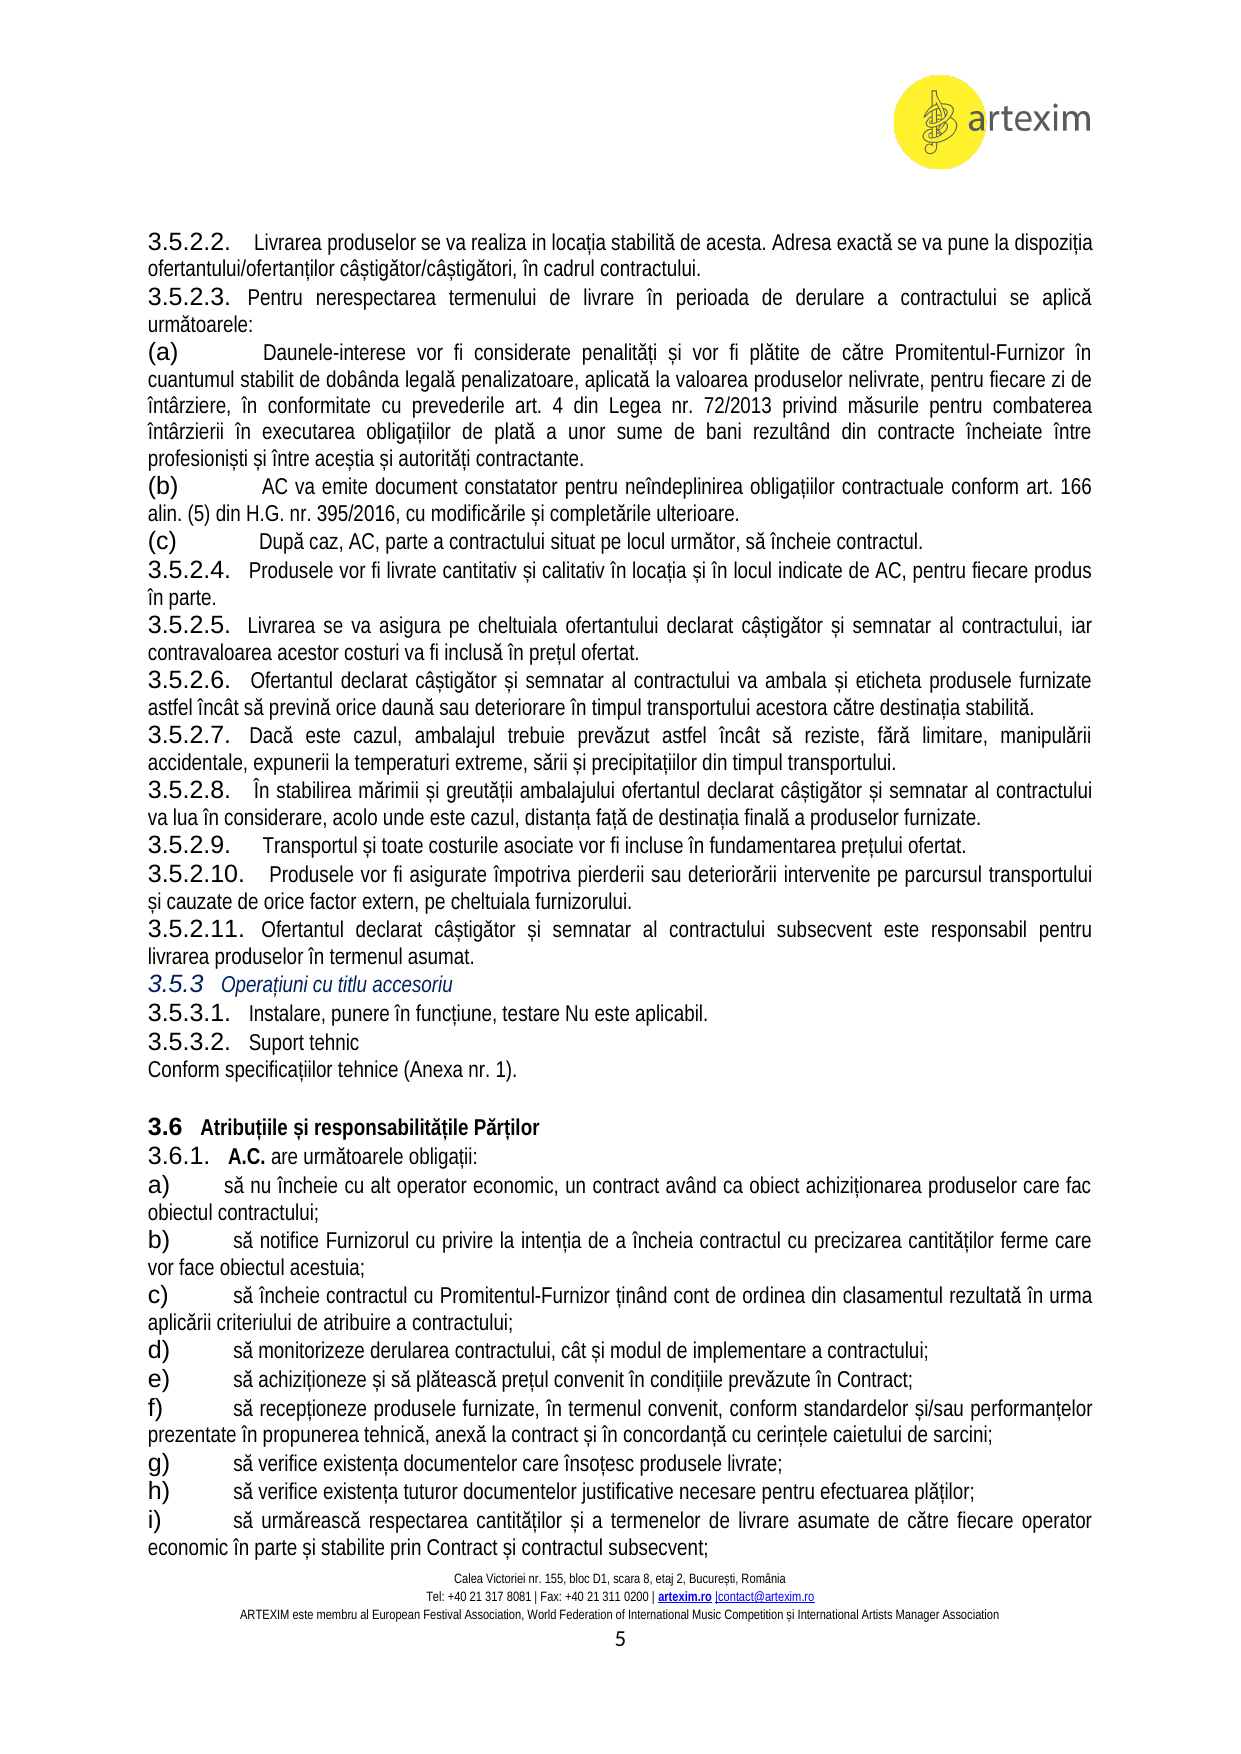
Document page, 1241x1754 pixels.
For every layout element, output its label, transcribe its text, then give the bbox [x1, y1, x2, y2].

list În stabilirea mărimii și greutății ambalajului ofertantul declarat câștigător și semnatar al contractului va lua în considerare, acolo unde este cazul, distanța față de destinația finală a produselor furnizate. [148, 775, 1093, 830]
list AC va emite document constatator pentru neîndeplinirea obligațiilor contractuale conform art. 166 alin. (5) din H.G. nr. 395/2016, cu modificările și completările ulterioare. [148, 471, 1093, 526]
list A.C. are următoarele obligații: [148, 1141, 1093, 1170]
list să achiziționeze și să plătească prețul convenit în condițiile prevăzute în Contract; [148, 1364, 1093, 1392]
list Ofertantul declarat câștigător și semnatar al contractului subsecvent este responsabil pentru livrarea produselor în termenul asumat. [148, 914, 1093, 969]
list Livrarea se va asigura pe cheltuiala ofertantului declarat câștigător și semnatar al contractului, iar contravaloarea acestor costuri va fi inclusă în prețul ofertat. [148, 610, 1093, 665]
subtitle Atribuțiile și responsabilitățile Părților [148, 1112, 1093, 1141]
list să recepționeze produsele furnizate, în termenul convenit, conform standardelor și/sau performanțelor prezentate în propunerea tehnică, anexă la contract și în concordanță cu cerințele caietului de sarcini; [148, 1392, 1093, 1448]
list Pentru nerespectarea termenului de livrare în perioada de derulare a contractului se aplică următoarele: [148, 282, 1093, 337]
list Transportul și toate costurile asociate vor fi incluse în fundamentarea prețului ofertat. [148, 830, 1093, 859]
list Daunele-interese vor fi considerate penalități și vor fi plătite de către Promitentul-Furnizor în cuantumul stabilit de dobânda legală penalizatoare, aplicată la valoarea produselor nelivrate, pentru fiecare zi de întârziere, în conformitate cu prevederile art. 4 din Legea nr. 72/2013 privind măsurile pentru combaterea întârzierii în executarea obligațiilor de plată a unor sume de bani rezultând din contracte încheiate între profesioniști și între aceștia și autorități contractante. [148, 337, 1093, 471]
list Produsele vor fi livrate cantitativ și calitativ în locația și în locul indicate de AC, pentru fiecare produs în parte. [148, 555, 1093, 610]
list să monitorizeze derularea contractului, cât și modul de implementare a contractului; [148, 1335, 1093, 1364]
text Conform specificațiilor tehnice (Anexa nr. 1). [148, 1056, 1093, 1082]
list Suport tehnic [148, 1027, 1093, 1056]
list să notifice Furnizorul cu privire la intenția de a încheia contractul cu precizarea cantităților ferme care vor face obiectul acestuia; [148, 1225, 1093, 1280]
list să urmărească respectarea cantităților și a termenelor de livrare asumate de către fiecare operator economic în parte și stabilite prin Contract și contractul subsecvent; [148, 1505, 1093, 1560]
list Operațiuni cu titlu accesoriu [148, 969, 1093, 998]
list să verifice existența tuturor documentelor justificative necesare pentru efectuarea plăților; [148, 1476, 1093, 1505]
list să verifice existența documentelor care însoțesc produsele livrate; [148, 1448, 1093, 1476]
list să nu încheie cu alt operator economic, un contract având ca obiect achiziționarea produselor care fac obiectul contractului; [148, 1170, 1093, 1225]
list Ofertantul declarat câștigător și semnatar al contractului va ambala și eticheta produsele furnizate astfel încât să prevină orice daună sau deteriorare în timpul transportului acestora către destinația stabilită. [148, 665, 1093, 720]
picture [891, 73, 1093, 171]
list Livrarea produselor se va realiza in locația stabilită de acesta. Adresa exactă se va pune la dispoziția ofertantului/ofertanților câștigător/câștigători, în cadrul contractului. [148, 227, 1093, 282]
list După caz, AC, parte a contractului situat pe locul următor, să încheie contractul. [148, 526, 1093, 555]
list Dacă este cazul, ambalajul trebuie prevăzut astfel încât să reziste, fără limitare, manipulării accidentale, expunerii la temperaturi extreme, sării și precipitațiilor din timpul transportului. [148, 720, 1093, 775]
list să încheie contractul cu Promitentul-Furnizor ținând cont de ordinea din clasamentul rezultată în urma aplicării criteriului de atribuire a contractului; [148, 1280, 1093, 1335]
list Instalare, punere în funcțiune, testare Nu este aplicabil. [148, 998, 1093, 1027]
list Produsele vor fi asigurate împotriva pierderii sau deteriorării intervenite pe parcursul transportului și cauzate de orice factor extern, pe cheltuiala furnizorului. [148, 859, 1093, 914]
